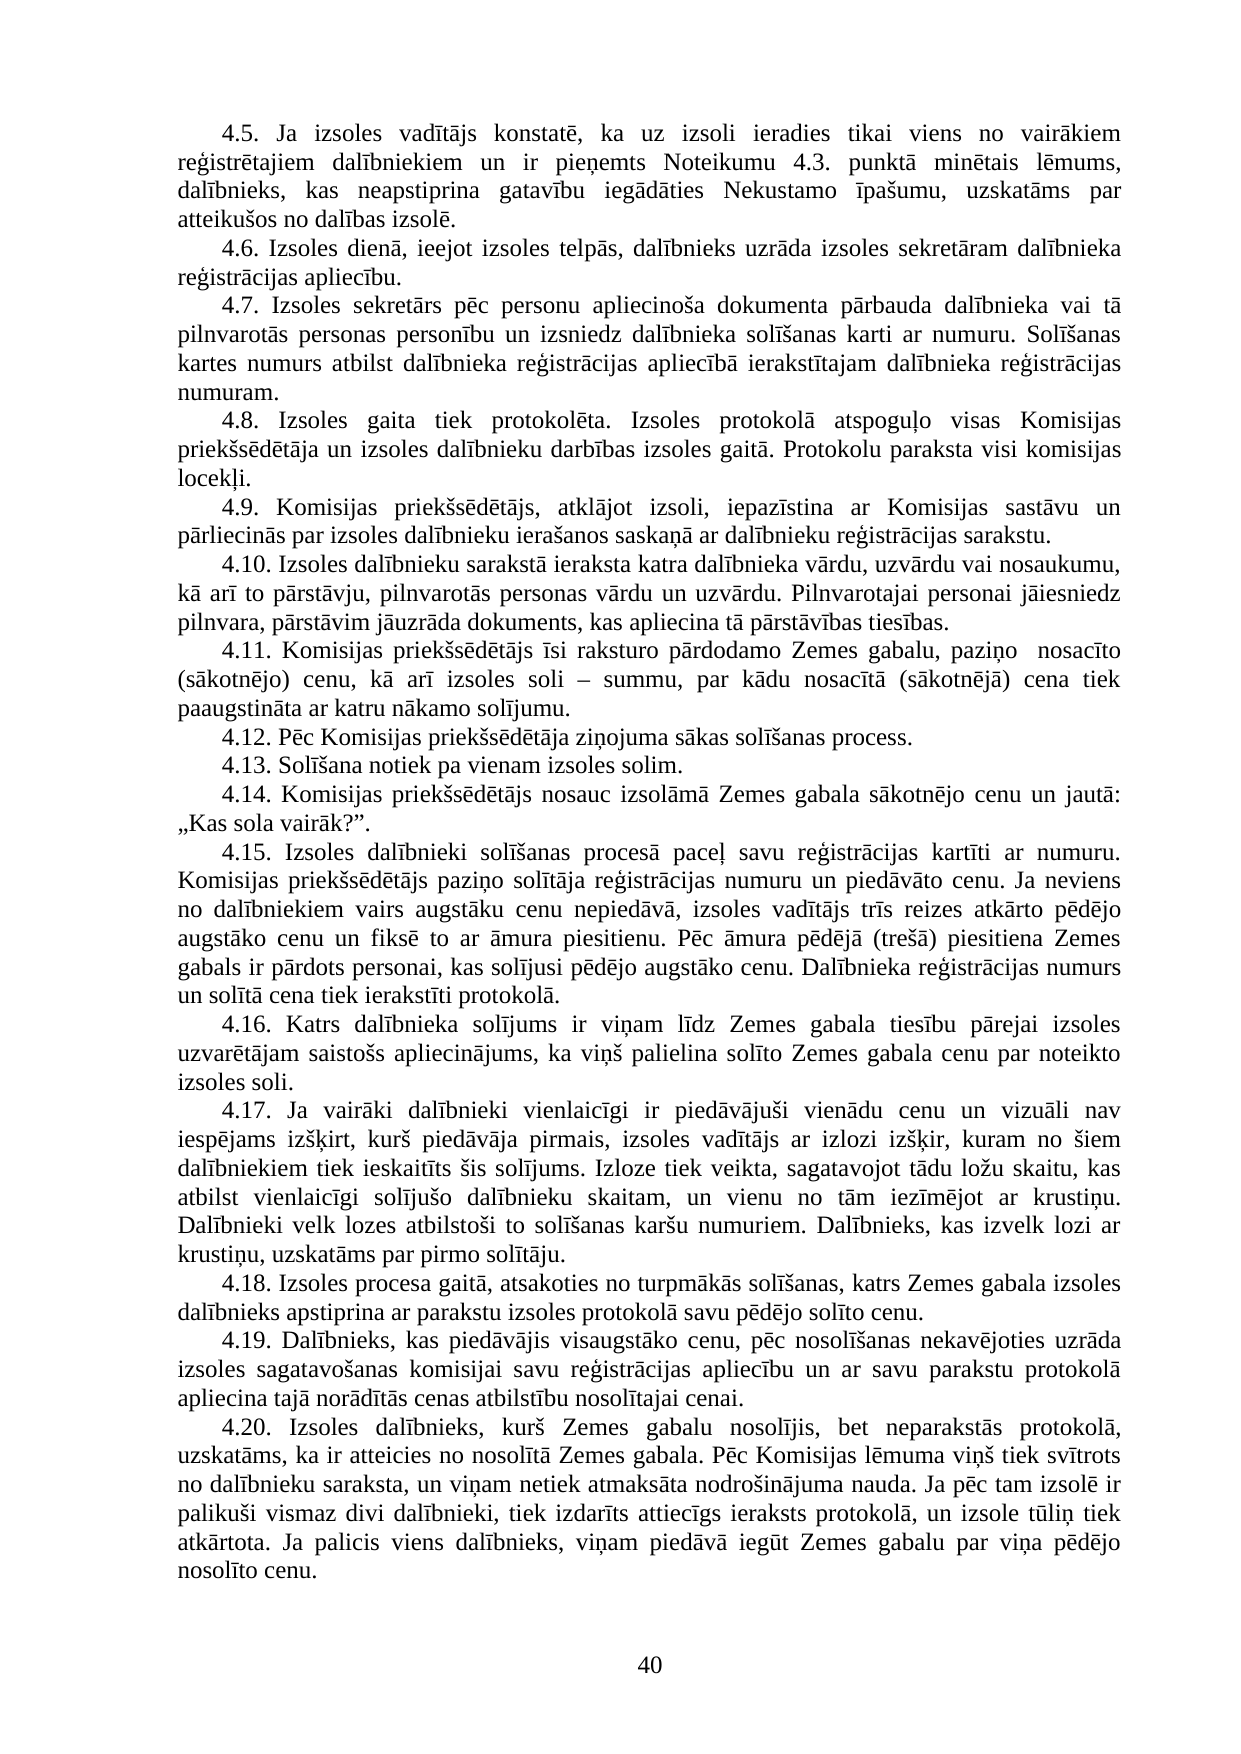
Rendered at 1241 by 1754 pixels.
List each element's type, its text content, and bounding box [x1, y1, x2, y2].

text 4.9. Komisijas priekšsēdētājs, atklājot izsoli, iepazīstina ar Komisijas sastāvu un pārliecinās par izsoles dalībnieku ierašanos saskaņā ar dalībnieku reģistrācijas sarakstu. [177, 492, 1122, 549]
text 4.12. Pēc Komisijas priekšsēdētāja ziņojuma sākas solīšanas process. [177, 722, 1122, 751]
text 4.15. Izsoles dalībnieki solīšanas procesā paceļ savu reģistrācijas kartīti ar numuru. Komisijas priekšsēdētājs paziņo solītāja reģistrācijas numuru un piedāvāto cenu. Ja neviens no dalībniekiem vairs augstāku cenu nepiedāvā, izsoles vadītājs trīs reizes atkārto pēdējo augstāko cenu un fiksē to ar āmura piesitienu. Pēc āmura pēdējā (trešā) piesitiena Zemes gabals ir pārdots personai, kas solījusi pēdējo augstāko cenu. Dalībnieka reģistrācijas numurs un solītā cena tiek ierakstīti protokolā. [177, 837, 1122, 1009]
text 4.11. Komisijas priekšsēdētājs īsi raksturo pārdodamo Zemes gabalu, paziņo nosacīto (sākotnējo) cenu, kā arī izsoles soli – summu, par kādu nosacītā (sākotnējā) cena tiek paaugstināta ar katru nākamo solījumu. [177, 636, 1122, 722]
text 4.17. Ja vairāki dalībnieki vienlaicīgi ir piedāvājuši vienādu cenu un vizuāli nav iespējams izšķirt, kurš piedāvāja pirmais, izsoles vadītājs ar izlozi izšķir, kuram no šiem dalībniekiem tiek ieskaitīts šis solījums. Izloze tiek veikta, sagatavojot tādu ložu skaitu, kas atbilst vienlaicīgi solījušo dalībnieku skaitam, un vienu no tām iezīmējot ar krustiņu. Dalībnieki velk lozes atbilstoši to solīšanas karšu numuriem. Dalībnieks, kas izvelk lozi ar krustiņu, uzskatāms par pirmo solītāju. [177, 1096, 1122, 1268]
text 4.13. Solīšana notiek pa vienam izsoles solim. [177, 751, 1122, 779]
text 4.18. Izsoles procesa gaitā, atsakoties no turpmākās solīšanas, katrs Zemes gabala izsoles dalībnieks apstiprina ar parakstu izsoles protokolā savu pēdējo solīto cenu. [177, 1268, 1122, 1326]
text 4.14. Komisijas priekšsēdētājs nosauc izsolāmā Zemes gabala sākotnējo cenu un jautā: „Kas sola vairāk?”. [177, 779, 1122, 837]
text 4.16. Katrs dalībnieka solījums ir viņam līdz Zemes gabala tiesību pārejai izsoles uzvarētājam saistošs apliecinājums, ka viņš palielina solīto Zemes gabala cenu par noteikto izsoles soli. [177, 1009, 1122, 1096]
text 4.20. Izsoles dalībnieks, kurš Zemes gabalu nosolījis, bet neparakstās protokolā, uzskatāms, ka ir atteicies no nosolītā Zemes gabala. Pēc Komisijas lēmuma viņš tiek svītrots no dalībnieku saraksta, un viņam netiek atmaksāta nodrošinājuma nauda. Ja pēc tam izsolē ir palikuši vismaz divi dalībnieki, tiek izdarīts attiecīgs ieraksts protokolā, un izsole tūliņ tiek atkārtota. Ja palicis viens dalībnieks, viņam piedāvā iegūt Zemes gabalu par viņa pēdējo nosolīto cenu. [177, 1412, 1122, 1584]
text 4.6. Izsoles dienā, ieejot izsoles telpās, dalībnieks uzrāda izsoles sekretāram dalībnieka reģistrācijas apliecību. [177, 233, 1122, 291]
text 4.19. Dalībnieks, kas piedāvājis visaugstāko cenu, pēc nosolīšanas nekavējoties uzrāda izsoles sagatavošanas komisijai savu reģistrācijas apliecību un ar savu parakstu protokolā apliecina tajā norādītās cenas atbilstību nosolītajai cenai. [177, 1326, 1122, 1412]
text 4.5. Ja izsoles vadītājs konstatē, ka uz izsoli ieradies tikai viens no vairākiem reģistrētajiem dalībniekiem un ir pieņemts Noteikumu 4.3. punktā minētais lēmums, dalībnieks, kas neapstiprina gatavību iegādāties Nekustamo īpašumu, uzskatāms par atteikušos no dalības izsolē. [177, 118, 1122, 233]
text 4.8. Izsoles gaita tiek protokolēta. Izsoles protokolā atspoguļo visas Komisijas priekšsēdētāja un izsoles dalībnieku darbības izsoles gaitā. Protokolu paraksta visi komisijas locekļi. [177, 406, 1122, 492]
text 4.7. Izsoles sekretārs pēc personu apliecinoša dokumenta pārbauda dalībnieka vai tā pilnvarotās personas personību un izsniedz dalībnieka solīšanas karti ar numuru. Solīšanas kartes numurs atbilst dalībnieka reģistrācijas apliecībā ierakstītajam dalībnieka reģistrācijas numuram. [177, 291, 1122, 406]
text 4.10. Izsoles dalībnieku sarakstā ieraksta katra dalībnieka vārdu, uzvārdu vai nosaukumu, kā arī to pārstāvju, pilnvarotās personas vārdu un uzvārdu. Pilnvarotajai personai jāiesniedz pilnvara, pārstāvim jāuzrāda dokuments, kas apliecina tā pārstāvības tiesības. [177, 549, 1122, 636]
